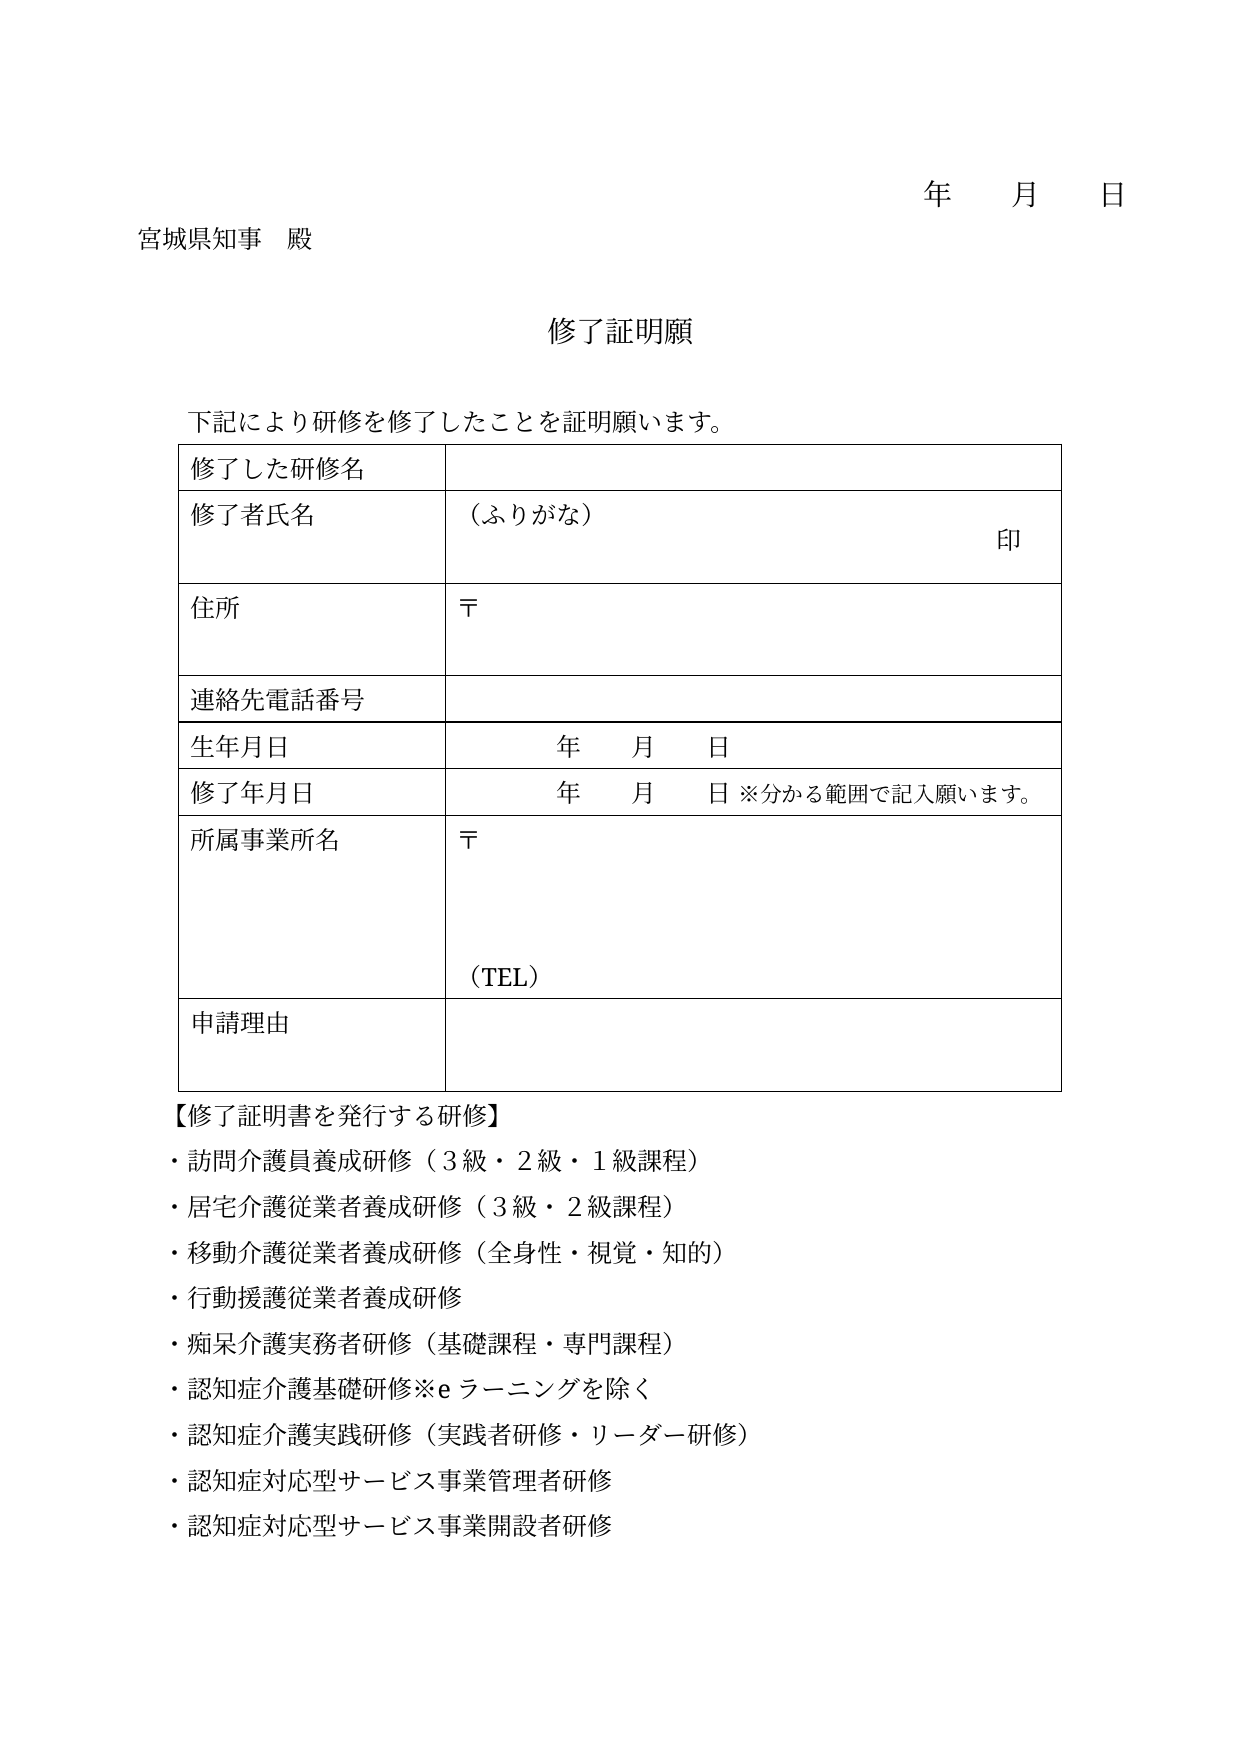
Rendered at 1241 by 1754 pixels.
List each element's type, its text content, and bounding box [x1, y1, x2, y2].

table_cell 修了者氏名 [179, 491, 445, 582]
table_cell 年 月 日 [446, 723, 1061, 768]
table_cell 連絡先電話番号 [179, 676, 445, 721]
text ・認知症対応型サービス事業開設者研修 [137, 1502, 1128, 1548]
table_cell （ふりがな） [446, 491, 1061, 582]
table_cell 年 月 日 ※分かる範囲で記入願います。 [446, 769, 1061, 815]
text ・認知症対応型サービス事業管理者研修 [137, 1457, 1128, 1502]
text ・移動介護従業者養成研修（全身性・視覚・知的） [112, 1228, 1128, 1274]
table_cell 生年月日 [179, 723, 445, 768]
text ・居宅介護従業者養成研修（３級・２級課程） [137, 1183, 1128, 1228]
table_header [446, 445, 1061, 490]
text 年 月 日 [112, 170, 1128, 215]
text 【修了証明書を発行する研修】 [112, 1092, 1128, 1137]
table_cell [446, 676, 1061, 721]
table_cell 〒 [446, 584, 1061, 675]
table_cell [446, 999, 1061, 1091]
table_header 修了した研修名 [179, 445, 445, 490]
text ・痴呆介護実務者研修（基礎課程・専門課程） [137, 1320, 1128, 1365]
text ・行動援護従業者養成研修 [137, 1274, 1128, 1320]
table_cell 所属事業所名 [179, 816, 445, 998]
text ・訪問介護員養成研修（３級・２級・１級課程） [137, 1137, 1128, 1183]
text ・認知症介護実践研修（実践者研修・リーダー研修） [137, 1411, 1128, 1457]
text 下記により研修を修了したことを証明願います。 [112, 398, 1128, 443]
text ・認知症介護基礎研修※eラーニングを除く [137, 1365, 1128, 1411]
table_cell 申請理由 [179, 999, 445, 1091]
text 宮城県知事 殿 [112, 215, 1128, 261]
table_cell 〒 （TEL） [446, 816, 1061, 998]
table_cell 住所 [179, 584, 445, 675]
table_cell 修了年月日 [179, 769, 445, 815]
text 修了証明願 [112, 307, 1128, 352]
